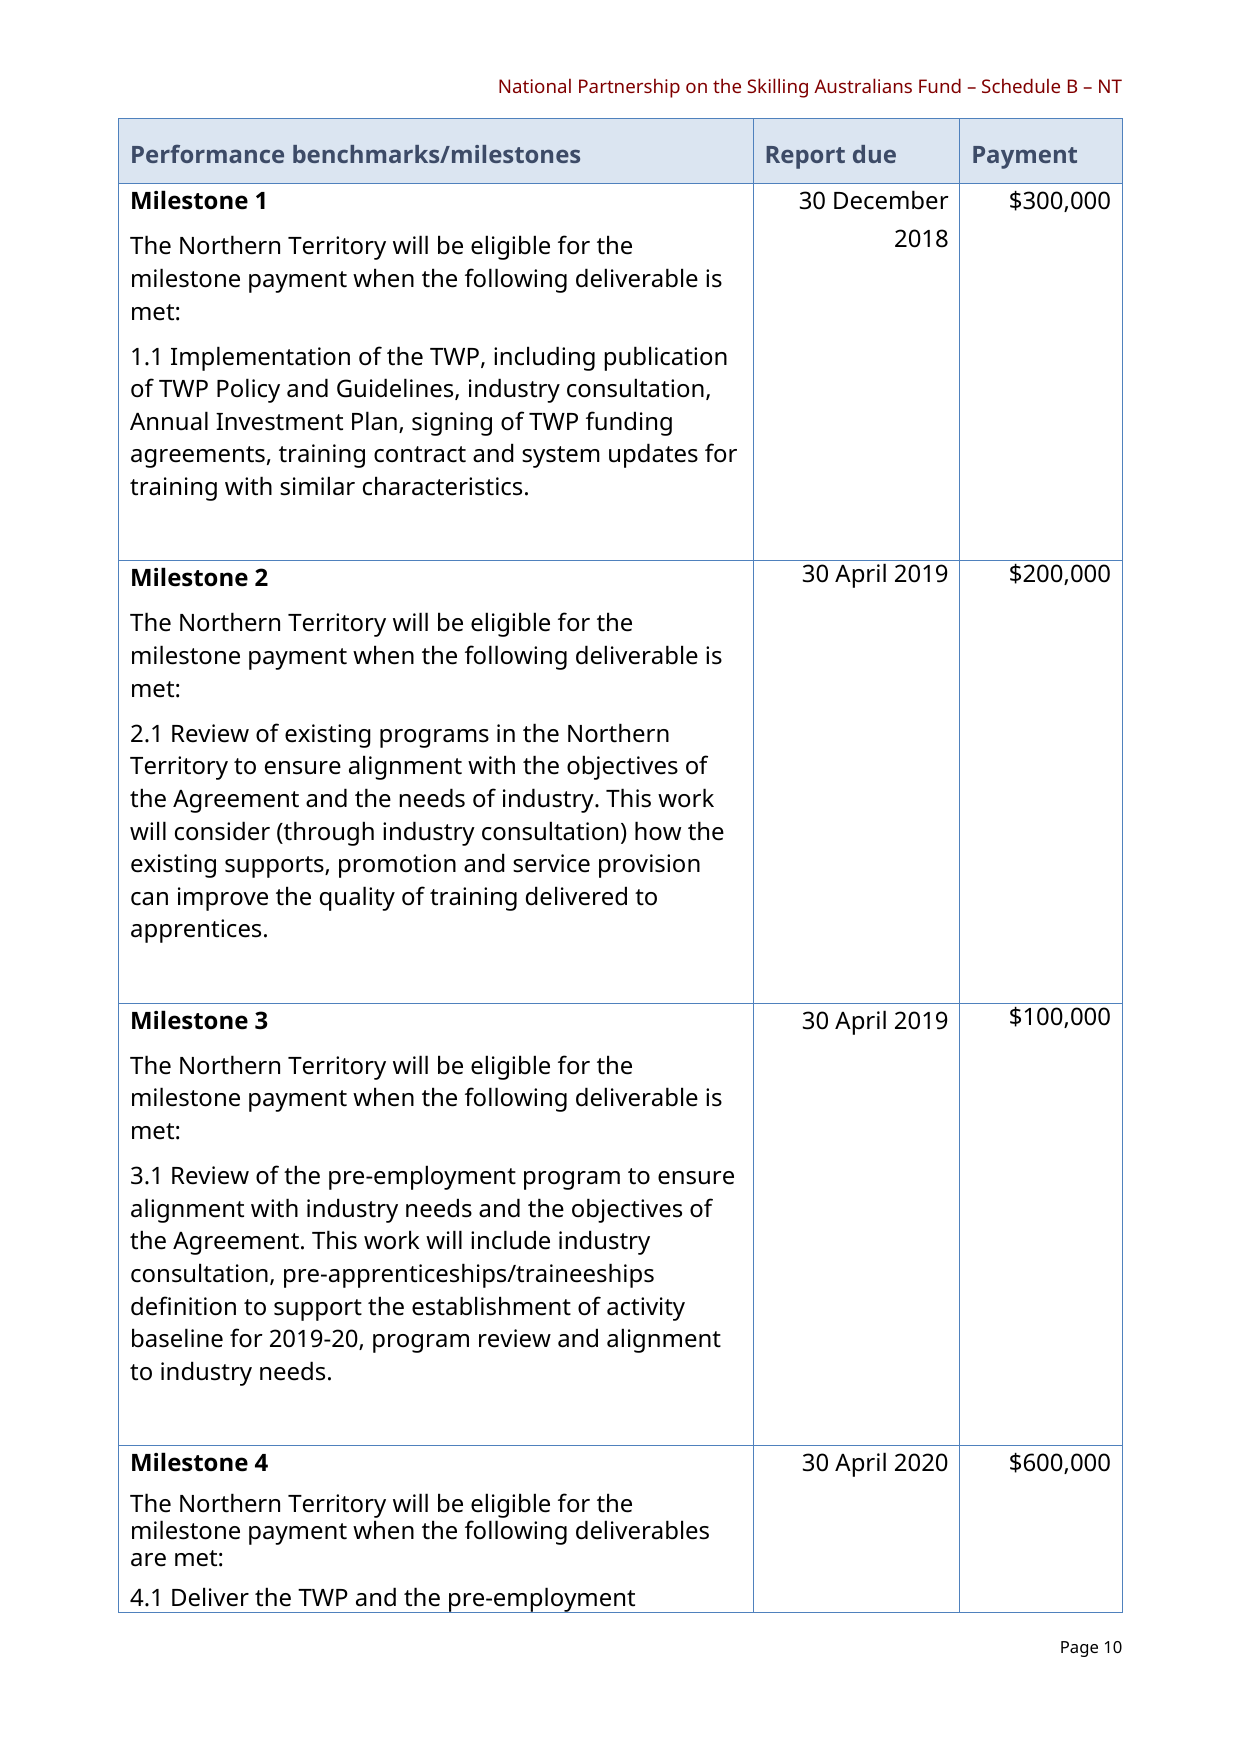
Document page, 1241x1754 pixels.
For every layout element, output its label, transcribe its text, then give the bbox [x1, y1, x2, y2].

table_header Report due [754, 119, 959, 183]
table_cell Milestone 2 The Northern Territory will be eligible for the milestone payment when the following deliverable is met: 2.1 Review of existing programs in the Northern Territory to ensure alignment with the objectives of the Agreement and the needs of industry. This work will consider (through industry consultation) how the existing supports, promotion and service provision can improve the quality of training delivered to apprentices. [119, 561, 753, 1002]
table_header Performance benchmarks/milestones [119, 119, 753, 183]
table_cell 30 December 2018 [754, 184, 959, 560]
table_cell 30 April 2020 [754, 1446, 959, 1612]
table_cell Milestone 3 The Northern Territory will be eligible for the milestone payment when the following deliverable is met: 3.1 Review of the pre-employment program to ensure alignment with industry needs and the objectives of the Agreement. This work will include industry consultation, pre-apprenticeships/traineeships definition to support the establishment of activity baseline for 2019-20, program review and alignment to industry needs. [119, 1004, 753, 1445]
table_cell 30 April 2019 [754, 561, 959, 1002]
table_cell Milestone 1 The Northern Territory will be eligible for the milestone payment when the following deliverable is met: 1.1 Implementation of the TWP, including publication of TWP Policy and Guidelines, industry consultation, Annual Investment Plan, signing of TWP funding agreements, training contract and system updates for training with similar characteristics. [119, 184, 753, 560]
table_cell $200,000 [960, 561, 1122, 1002]
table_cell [119, 1446, 753, 1612]
table_cell $100,000 [960, 1004, 1122, 1445]
table_cell 30 April 2019 [754, 1004, 959, 1445]
table_cell $300,000 [960, 184, 1122, 560]
table_cell $600,000 [960, 1446, 1122, 1612]
table_header Payment [960, 119, 1122, 183]
